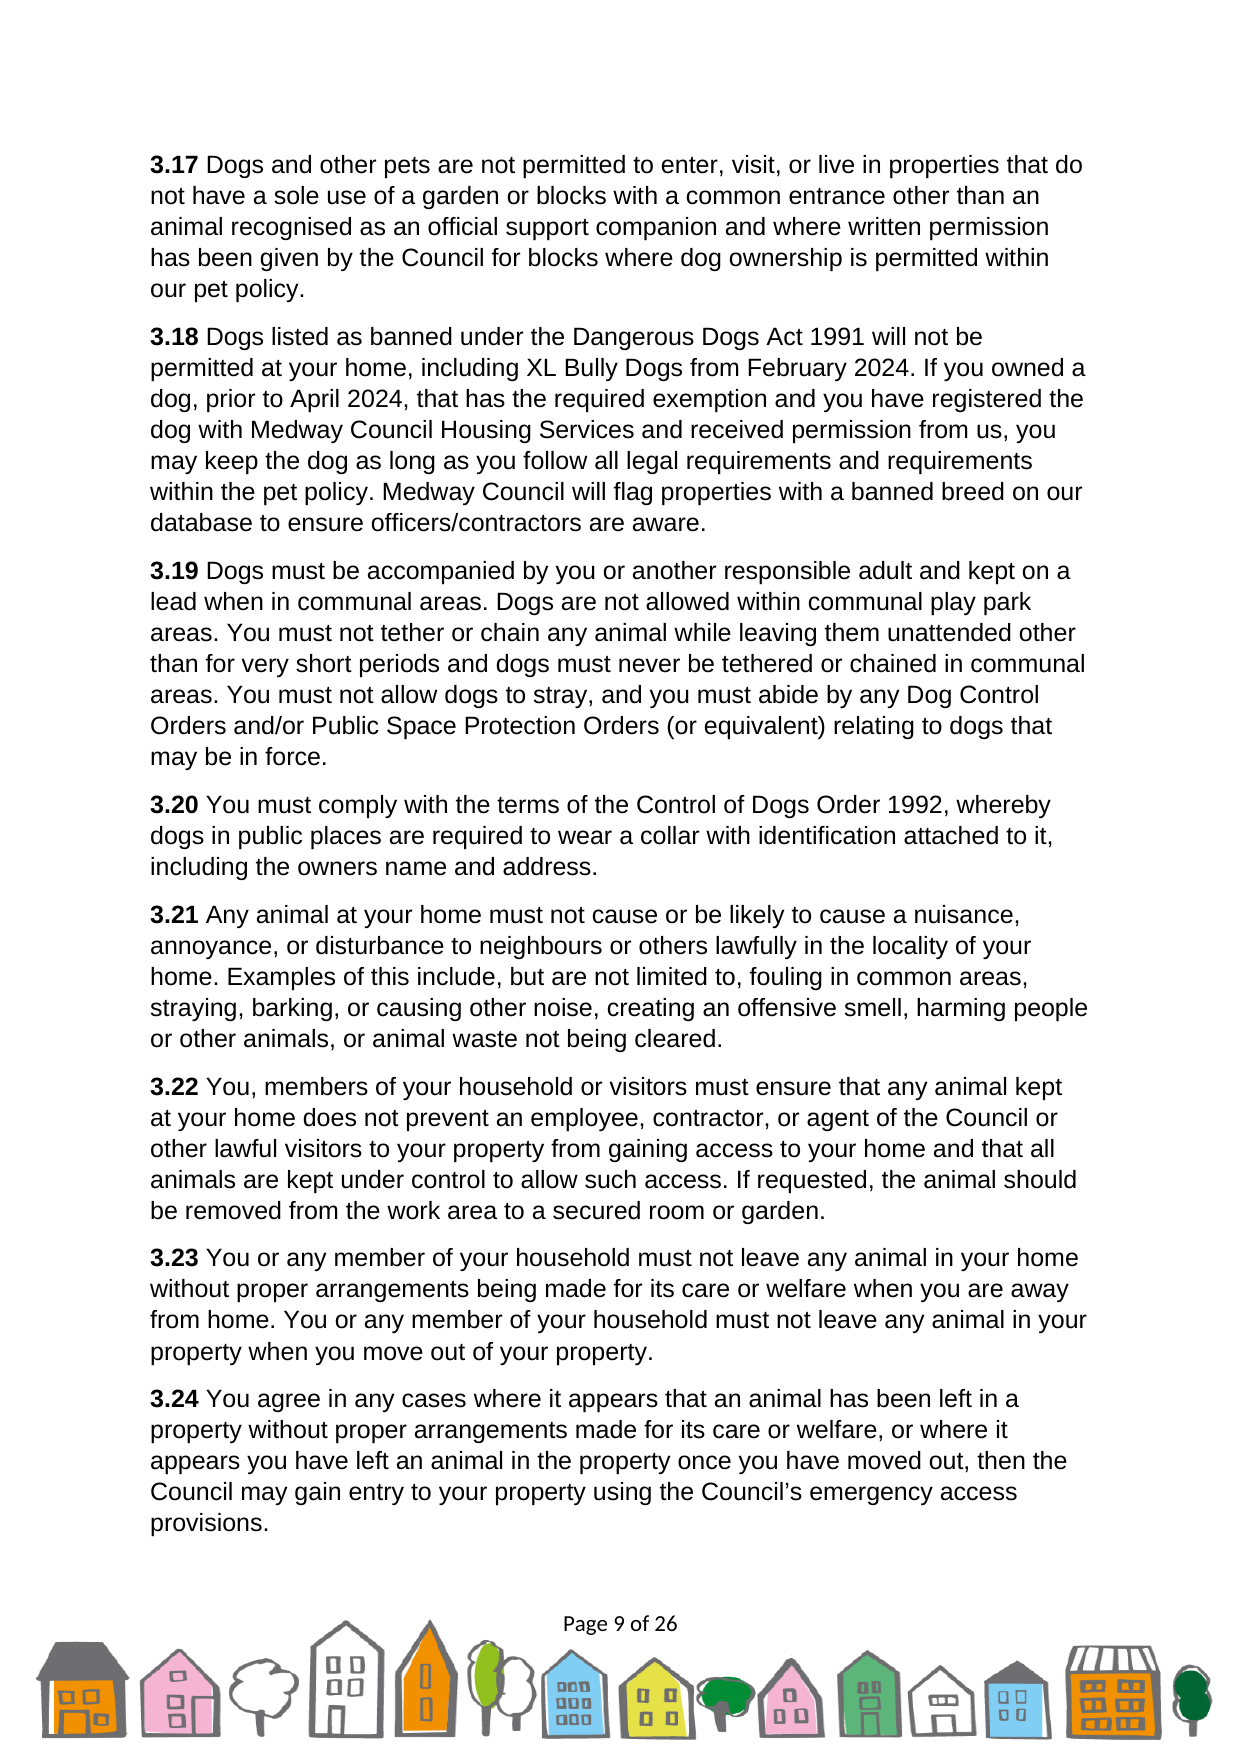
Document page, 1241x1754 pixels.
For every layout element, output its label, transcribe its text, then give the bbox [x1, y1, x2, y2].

text 3.17 Dogs and other pets are not permitted to enter, visit, or live in properties that do not have a sole use of a garden or blocks with a common entrance other than an animal recognised as an official support companion and where written permission has been given by the Council for blocks where dog ownership is permitted within our pet policy. [150, 150, 1090, 303]
text 3.21 Any animal at your home must not cause or be likely to cause a nuisance, annoyance, or disturbance to neighbours or others lawfully in the locality of your home. Examples of this include, but are not limited to, fouling in common areas, straying, barking, or causing other noise, creating an offensive smell, harming people or other animals, or animal waste not being cleared. [150, 899, 1090, 1052]
text 3.19 Dogs must be accompanied by you or another responsible adult and kept on a lead when in communal areas. Dogs are not allowed within communal play park areas. You must not tether or chain any animal while leaving them unattended other than for very short periods and dogs must never be tethered or chained in communal areas. You must not allow dogs to stray, and you must abide by any Dog Control Orders and/or Public Space Protection Orders (or equivalent) relating to dogs that may be in force. [150, 556, 1090, 771]
text 3.18 Dogs listed as banned under the Dangerous Dogs Act 1991 will not be permitted at your home, including XL Bully Dogs from February 2024. If you owned a dog, prior to April 2024, that has the required exemption and you have registered the dog with Medway Council Housing Services and received permission from us, you may keep the dog as long as you follow all legal requirements and requirements within the pet policy. Medway Council will flag properties with a banned breed on our database to ensure officers/contractors are aware. [150, 322, 1090, 537]
text 3.24 You agree in any cases where it appears that an animal has been left in a property without proper arrangements made for its care or welfare, or where it appears you have left an animal in the property once you have moved out, then the Council may gain entry to your property using the Council’s emergency access provisions. [150, 1384, 1090, 1537]
text 3.23 You or any member of your household must not leave any animal in your home without proper arrangements being made for its care or welfare when you are away from home. You or any member of your household must not leave any animal in your property when you move out of your property. [150, 1243, 1090, 1365]
text 3.22 You, members of your household or visitors must ensure that any animal kept at your home does not prevent an employee, contractor, or agent of the Council or other lawful visitors to your property from gaining access to your home and that all animals are kept under control to allow such access. If requested, the animal should be removed from the work area to a secured room or garden. [150, 1071, 1090, 1224]
text 3.20 You must comply with the terms of the Control of Dogs Order 1992, whereby dogs in public places are required to wear a collar with identification attached to it, including the owners name and address. [150, 790, 1090, 881]
picture [6, 1611, 1241, 1754]
